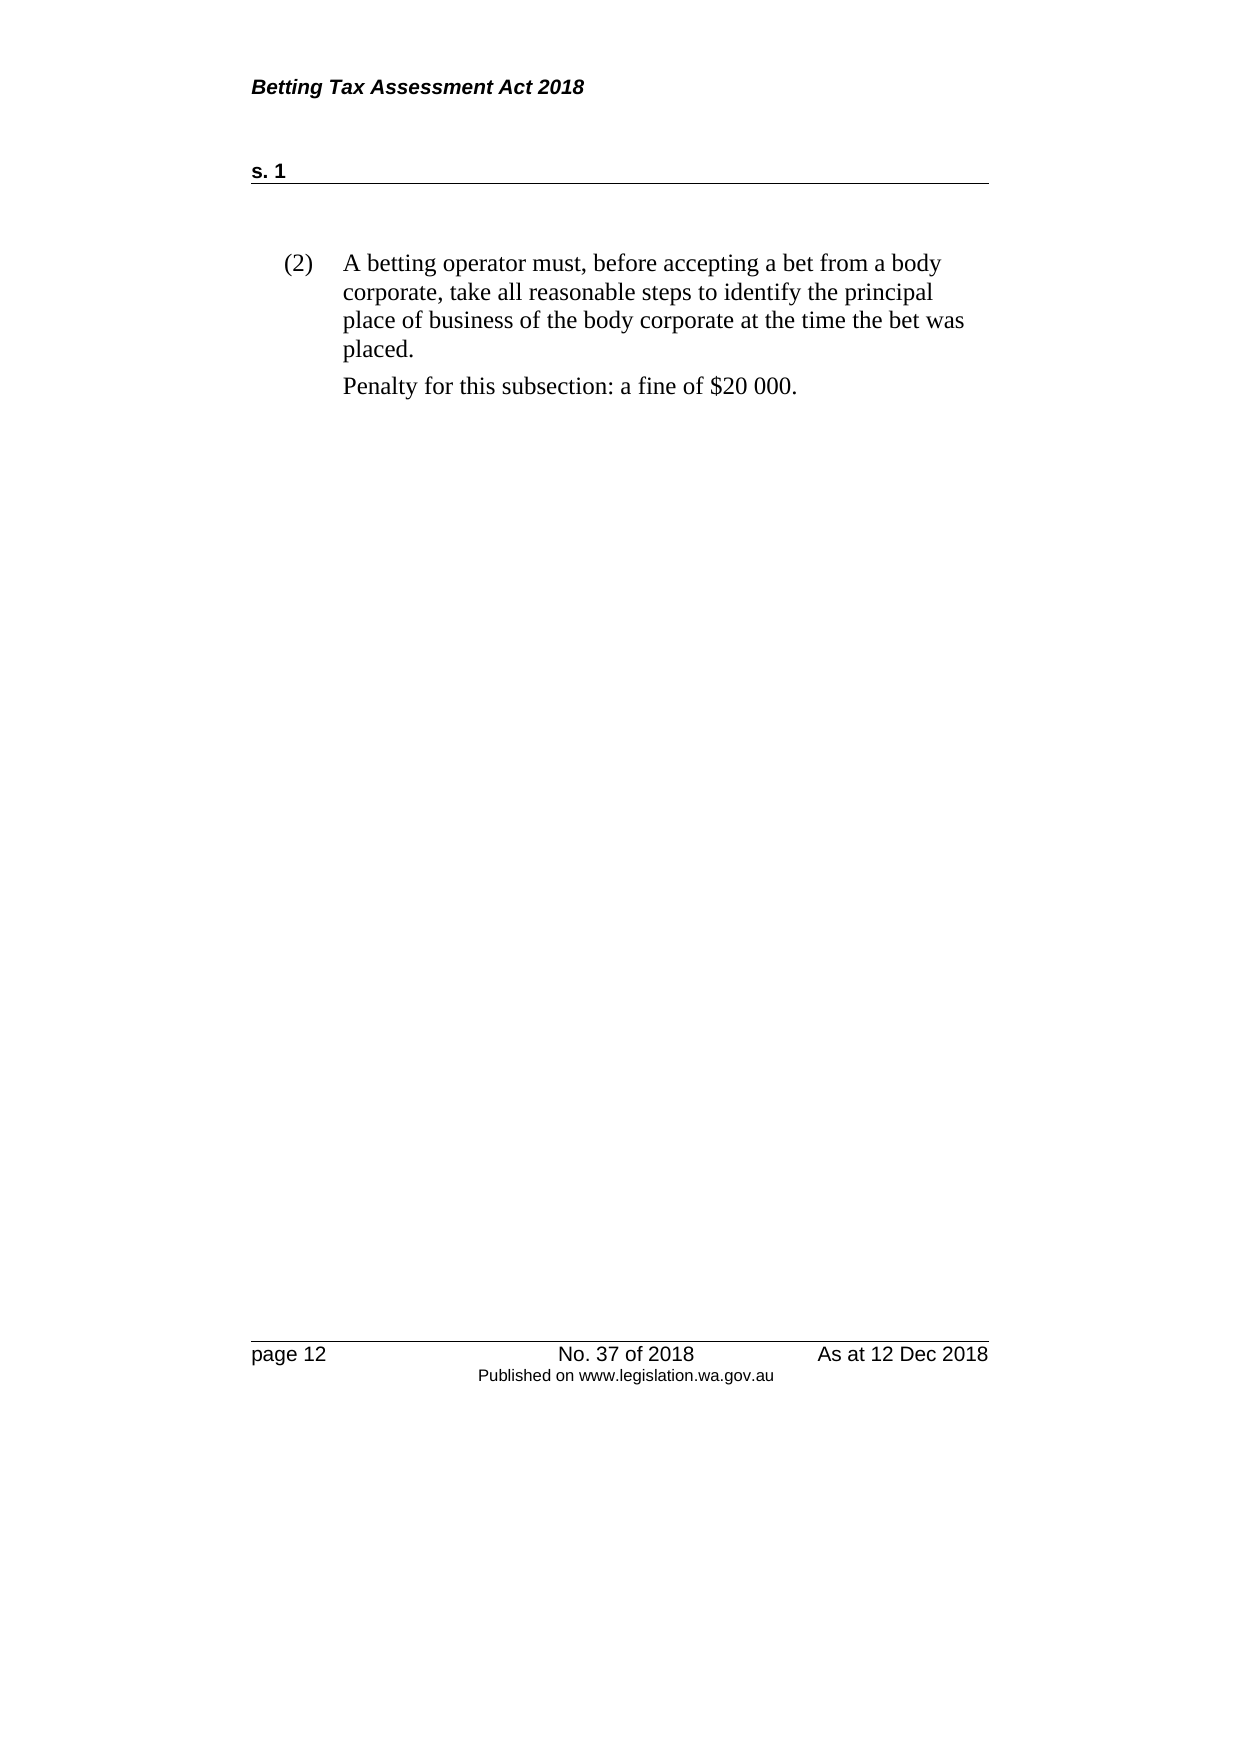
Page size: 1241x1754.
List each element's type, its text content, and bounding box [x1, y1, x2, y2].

text Penalty for this subsection: a fine of $20 000. [251, 371, 989, 400]
text (2) A betting operator must, before accepting a bet from a body corporate, take all reasonable steps to identify the principal place of business of the body corporate at the time the bet was placed. [251, 248, 989, 363]
